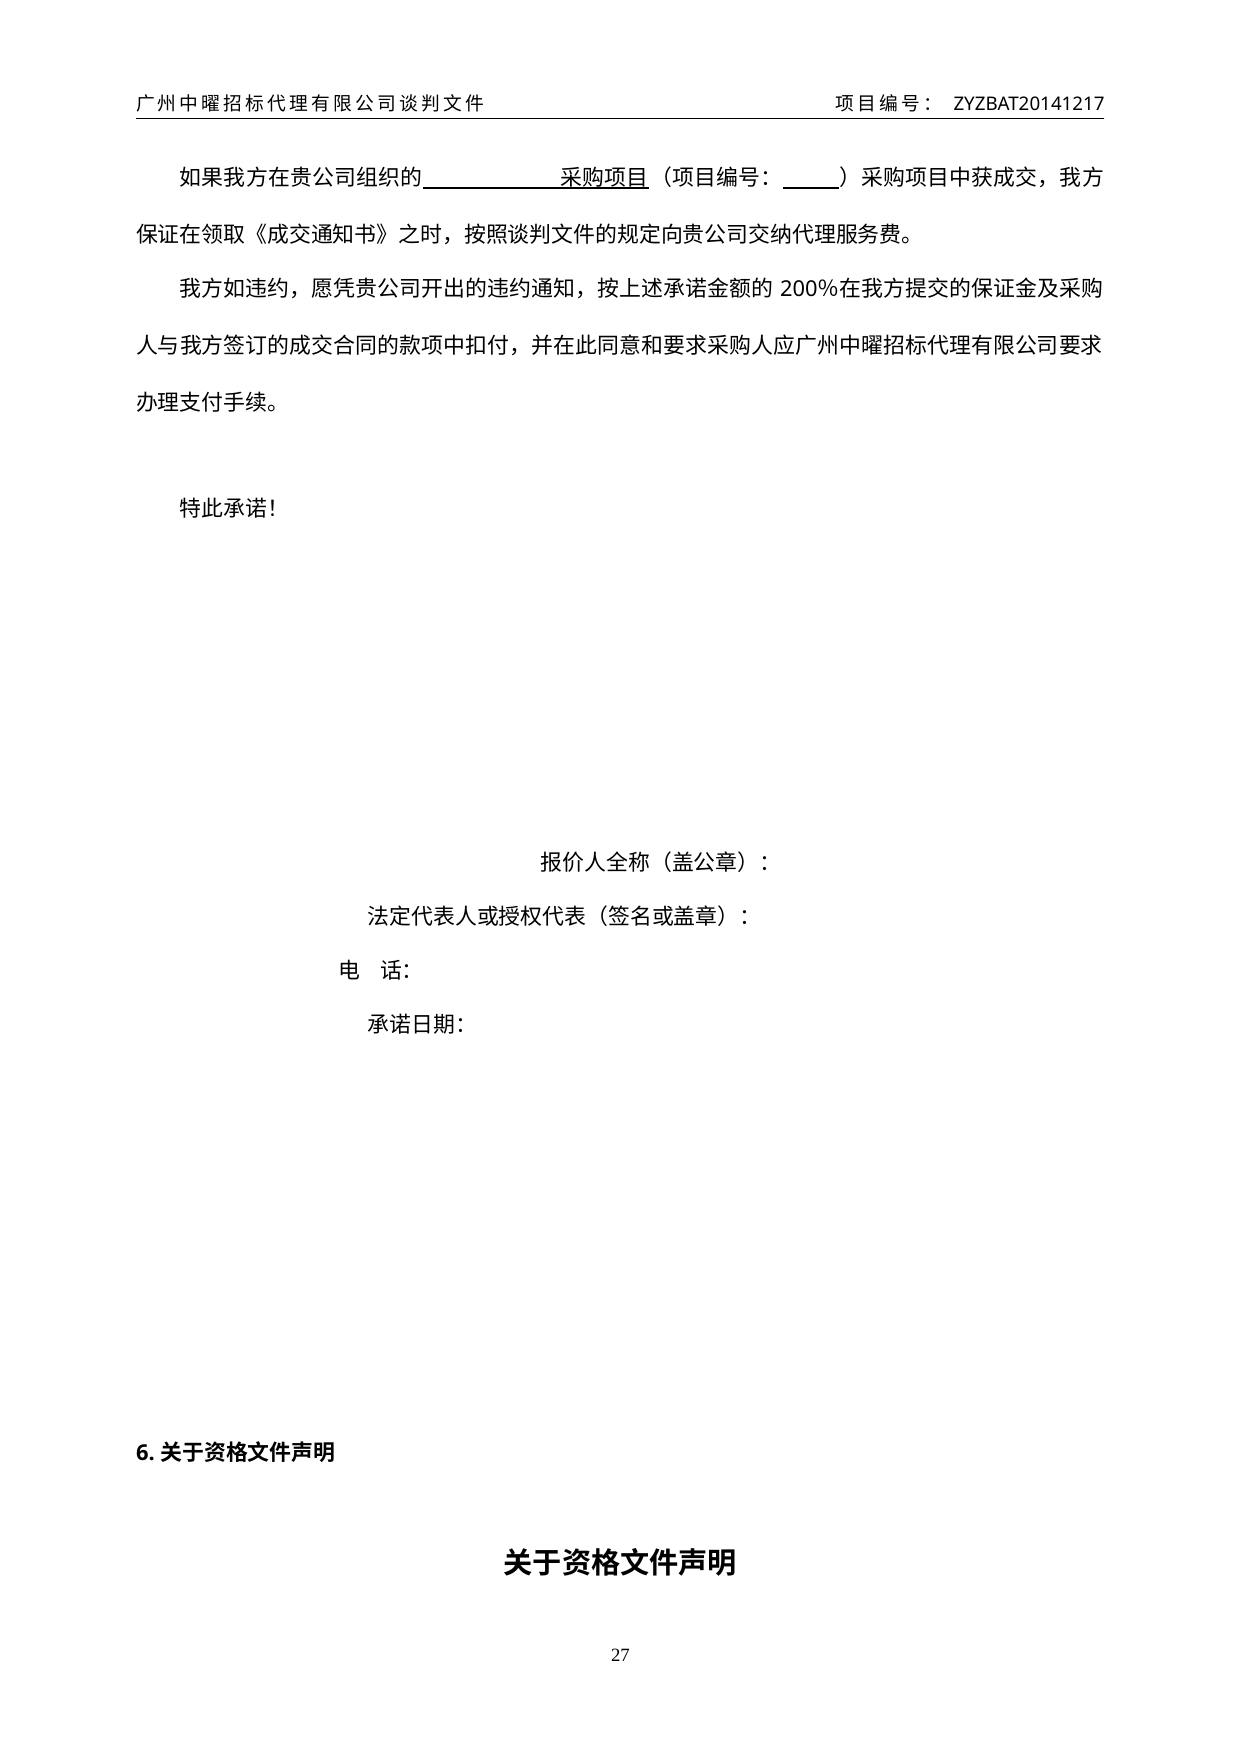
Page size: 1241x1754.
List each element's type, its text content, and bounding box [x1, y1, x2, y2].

text 我方如违约，愿凭贵公司开出的违约通知，按上述承诺金额的200％在我方提交的保证金及采购人与我方签订的成交合同的款项中扣付，并在此同意和要求采购人应广州中曜招标代理有限公司要求办理支付手续。 [136, 268, 1104, 419]
text 特此承诺！ [136, 488, 1104, 526]
text 6. 关于资格文件声明 [136, 1432, 1104, 1470]
text 如果我方在贵公司组织的 采购项目（项目编号： ）采购项目中获成交，我方保证在领取《成交通知书》之时，按照谈判文件的规定向贵公司交纳代理服务费。 [136, 157, 1104, 252]
text 承诺日期： [179, 1003, 1104, 1041]
text 电 话： [136, 950, 1104, 988]
text 法定代表人或授权代表（签名或盖章）： [179, 896, 1104, 934]
text 报价人全称（盖公章）： [136, 842, 1104, 880]
text 关于资格文件声明 [136, 1523, 1104, 1599]
